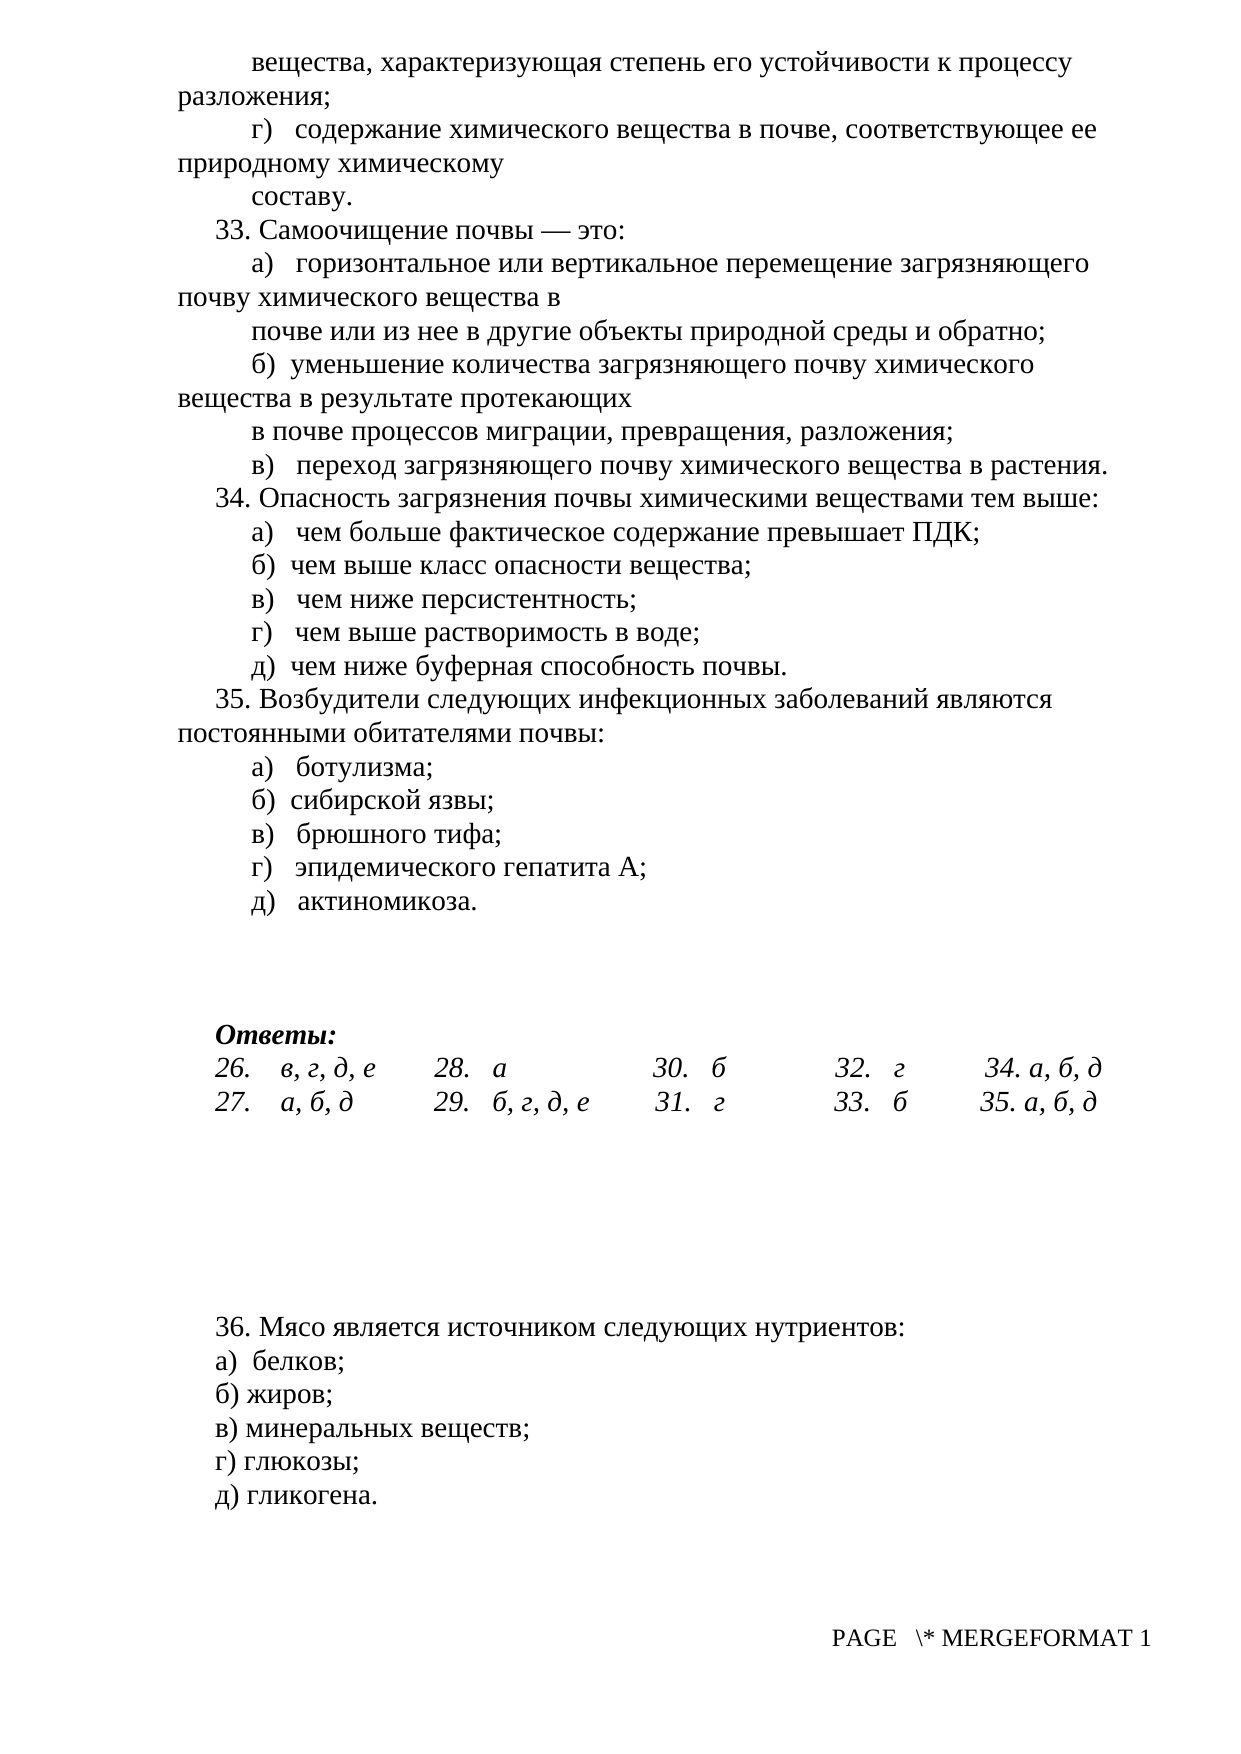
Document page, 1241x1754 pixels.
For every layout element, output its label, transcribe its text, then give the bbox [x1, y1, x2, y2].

text д) гликогена. [177, 1477, 1152, 1511]
text 35. Возбудители следующих инфекционных заболеваний являются постоянными обитателями почвы: [177, 682, 1152, 749]
text 36. Мясо является источником следующих нутриентов: [177, 1309, 1152, 1343]
text б) чем выше класс опасности вещества; [177, 547, 1152, 581]
text г) глюкозы; [177, 1443, 1152, 1477]
text д) актиномикоза. [177, 883, 1152, 916]
text г) содержание химического вещества в почве, соответствующее ее природному химическому [177, 111, 1152, 178]
text 34. Опасность загрязнения почвы химическими веществами тем выше: [177, 480, 1152, 514]
text а) ботулизма; [177, 749, 1152, 782]
text а) чем больше фактическое содержание превышает ПДК; [177, 514, 1152, 547]
text а) горизонтальное или вертикальное перемещение загрязняющего почву химического вещества в [177, 246, 1152, 313]
text б) сибирской язвы; [177, 782, 1152, 816]
text в) чем ниже персистентность; [177, 581, 1152, 614]
text в) минеральных веществ; [177, 1410, 1152, 1443]
text в) переход загрязняющего почву химического вещества в растения. [177, 447, 1152, 480]
text Ответы: [177, 1017, 1152, 1051]
text б) жиров; [177, 1376, 1152, 1410]
text составу. [177, 178, 1152, 212]
text в) брюшного тифа; [177, 816, 1152, 849]
text 33. Самоочищение почвы — это: [177, 212, 1152, 246]
text д) чем ниже буферная способность почвы. [177, 648, 1152, 682]
text в почве процессов миграции, превращения, разложения; [177, 413, 1152, 447]
text б) уменьшение количества загрязняющего почву химического вещества в результате протекающих [177, 346, 1152, 413]
text г) чем выше растворимость в воде; [177, 614, 1152, 648]
text г) эпидемического гепатита А; [177, 849, 1152, 883]
text вещества, характеризующая степень его устойчивости к процессу разложения; [177, 44, 1152, 111]
text 26. в, г, д, е 28. а 30. б 32. г 34. а, б, д [177, 1051, 1152, 1084]
text 27. а, б, д 29. б, г, д, е 31. г 33. б 35. а, б, д [177, 1084, 1152, 1118]
text почве или из нее в другие объекты природной среды и обратно; [177, 313, 1152, 346]
text а) белков; [177, 1343, 1152, 1376]
